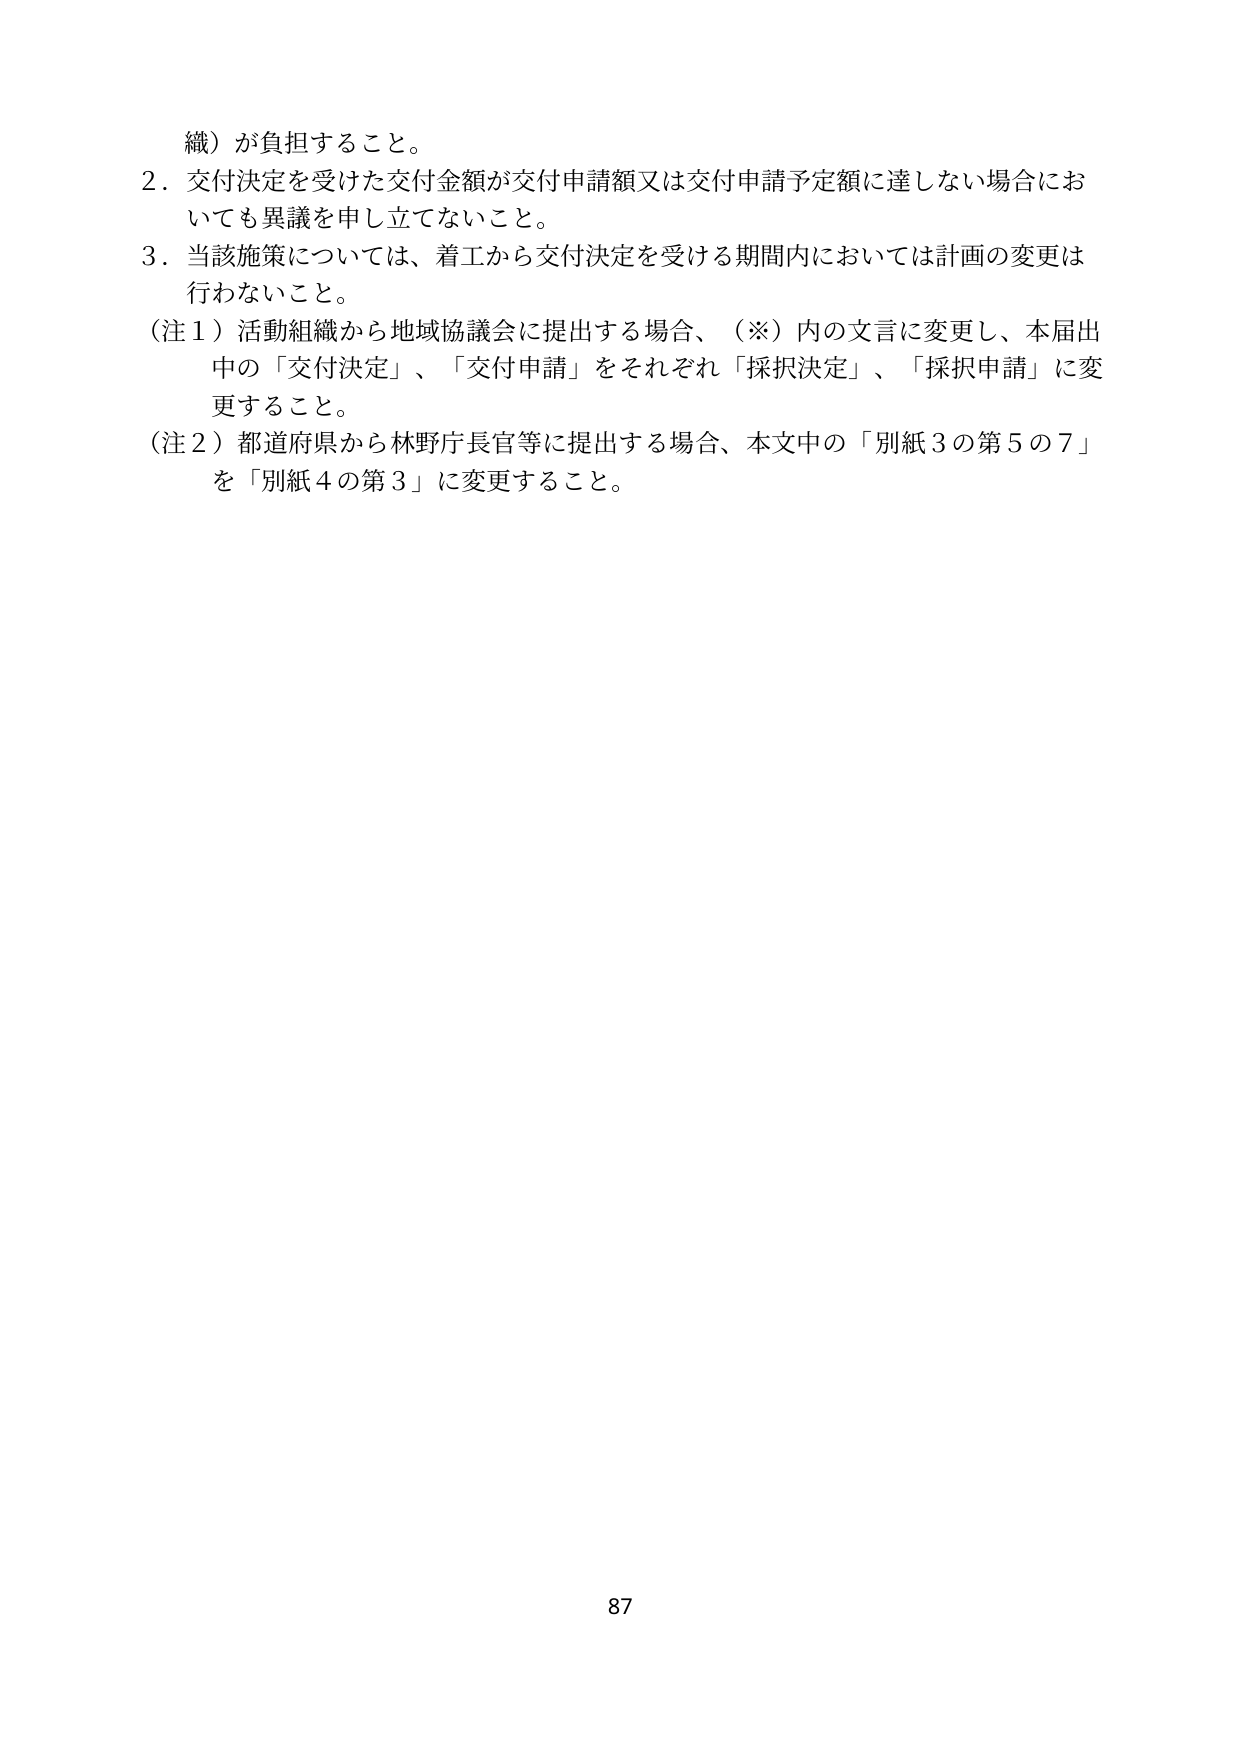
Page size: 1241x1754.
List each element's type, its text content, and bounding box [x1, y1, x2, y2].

text ３．当該施策については、着工から交付決定を受ける期間内においては計画の変更は行わないこと。 [136, 236, 1104, 311]
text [136, 123, 1104, 161]
text （注２）都道府県から林野庁長官等に提出する場合、本文中の「別紙３の第５の７」を「別紙４の第３」に変更すること。 [136, 423, 1104, 498]
text ２．交付決定を受けた交付金額が交付申請額又は交付申請予定額に達しない場合においても異議を申し立てないこと。 [136, 161, 1104, 236]
text （注１）活動組織から地域協議会に提出する場合、（※）内の文言に変更し、本届出中の「交付決定」、「交付申請」をそれぞれ「採択決定」、「採択申請」に変更すること。 [136, 311, 1104, 423]
